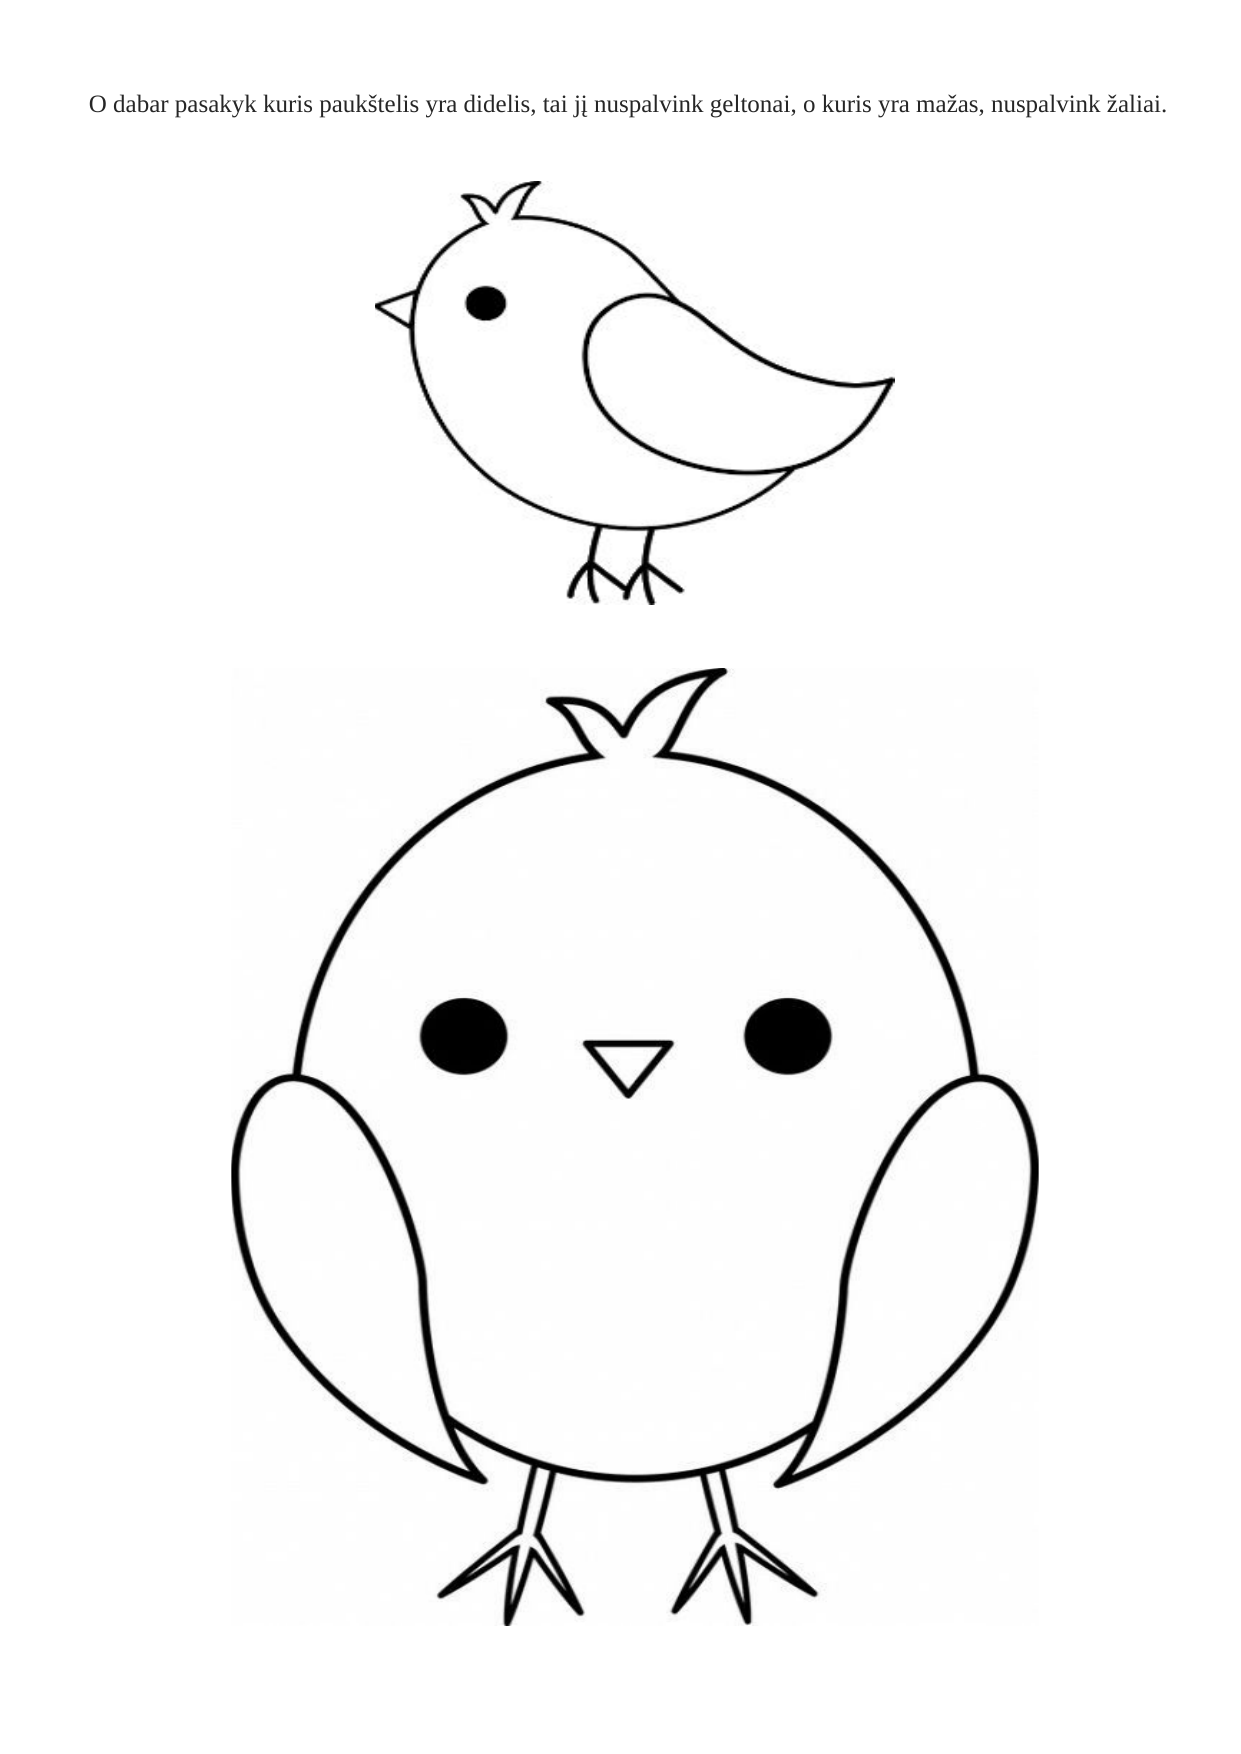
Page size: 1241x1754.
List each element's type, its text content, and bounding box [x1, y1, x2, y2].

picture [375, 181, 895, 605]
picture [231, 668, 1039, 1626]
text O dabar pasakyk kuris paukštelis yra didelis, tai jį nuspalvink geltonai, o kuris yra mažas, nuspalvink žaliai. [89, 89, 1181, 117]
